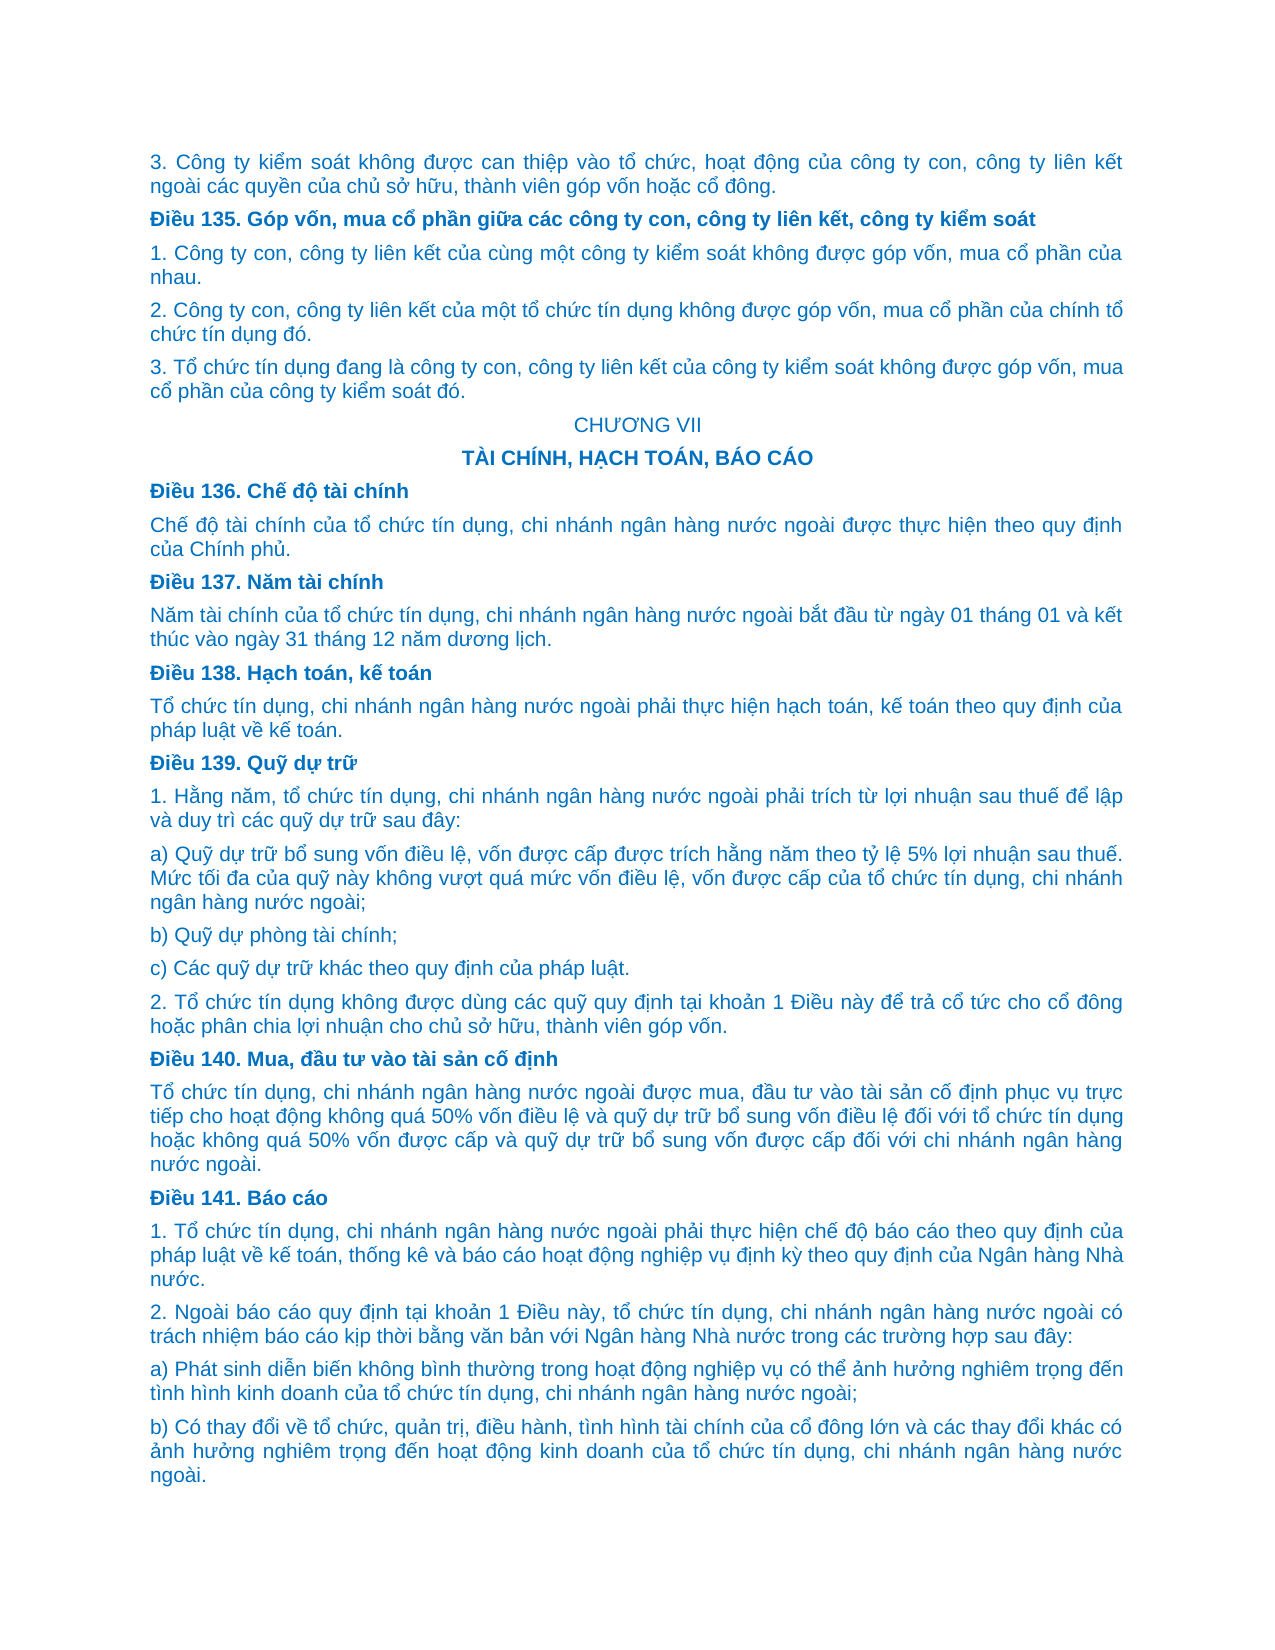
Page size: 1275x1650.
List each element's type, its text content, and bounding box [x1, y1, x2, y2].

text c) Các quỹ dự trữ khác theo quy định của pháp luật. [150, 956, 1125, 980]
text 2. Công ty con, công ty liên kết của một tổ chức tín dụng không được góp vốn, mua cổ phần của chính tổ chức tín dụng đó. [150, 298, 1125, 346]
text Điều 137. Năm tài chính [150, 570, 1125, 594]
text Điều 139. Quỹ dự trữ [150, 751, 1125, 775]
text Điều 141. Báo cáo [150, 1185, 1125, 1209]
text b) Có thay đổi về tổ chức, quản trị, điều hành, tình hình tài chính của cổ đông lớn và các thay đổi khác có ảnh hưởng nghiêm trọng đến hoạt động kinh doanh của tổ chức tín dụng, chi nhánh ngân hàng nước ngoài. [150, 1414, 1125, 1486]
text b) Quỹ dự phòng tài chính; [150, 923, 1125, 947]
text 3. Tổ chức tín dụng đang là công ty con, công ty liên kết của công ty kiểm soát không được góp vốn, mua cổ phần của công ty kiểm soát đó. [150, 355, 1125, 403]
text Điều 136. Chế độ tài chính [150, 479, 1125, 503]
text 1. Công ty con, công ty liên kết của cùng một công ty kiểm soát không được góp vốn, mua cổ phần của nhau. [150, 241, 1125, 288]
text Điều 138. Hạch toán, kế toán [150, 660, 1125, 684]
text 3. Công ty kiểm soát không được can thiệp vào tổ chức, hoạt động của công ty con, công ty liên kết ngoài các quyền của chủ sở hữu, thành viên góp vốn hoặc cổ đông. [150, 150, 1125, 198]
text Tổ chức tín dụng, chi nhánh ngân hàng nước ngoài phải thực hiện hạch toán, kế toán theo quy định của pháp luật về kế toán. [150, 694, 1125, 742]
text TÀI CHÍNH, HẠCH TOÁN, BÁO CÁO [150, 446, 1125, 470]
text Điều 140. Mua, đầu tư vào tài sản cố định [150, 1047, 1125, 1071]
text CHƯƠNG VII [150, 412, 1125, 436]
text a) Quỹ dự trữ bổ sung vốn điều lệ, vốn được cấp được trích hằng năm theo tỷ lệ 5% lợi nhuận sau thuế. Mức tối đa của quỹ này không vượt quá mức vốn điều lệ, vốn được cấp của tổ chức tín dụng, chi nhánh ngân hàng nước ngoài; [150, 842, 1125, 913]
text a) Phát sinh diễn biến không bình thường trong hoạt động nghiệp vụ có thể ảnh hưởng nghiêm trọng đến tình hình kinh doanh của tổ chức tín dụng, chi nhánh ngân hàng nước ngoài; [150, 1357, 1125, 1405]
text 2. Ngoài báo cáo quy định tại khoản 1 Điều này, tổ chức tín dụng, chi nhánh ngân hàng nước ngoài có trách nhiệm báo cáo kịp thời bằng văn bản với Ngân hàng Nhà nước trong các trường hợp sau đây: [150, 1300, 1125, 1348]
text Chế độ tài chính của tổ chức tín dụng, chi nhánh ngân hàng nước ngoài được thực hiện theo quy định của Chính phủ. [150, 512, 1125, 560]
text Điều 135. Góp vốn, mua cổ phần giữa các công ty con, công ty liên kết, công ty kiểm soát [150, 207, 1125, 231]
text 1. Tổ chức tín dụng, chi nhánh ngân hàng nước ngoài phải thực hiện chế độ báo cáo theo quy định của pháp luật về kế toán, thống kê và báo cáo hoạt động nghiệp vụ định kỳ theo quy định của Ngân hàng Nhà nước. [150, 1219, 1125, 1291]
text Tổ chức tín dụng, chi nhánh ngân hàng nước ngoài được mua, đầu tư vào tài sản cố định phục vụ trực tiếp cho hoạt động không quá 50% vốn điều lệ và quỹ dự trữ bổ sung vốn điều lệ đối với tổ chức tín dụng hoặc không quá 50% vốn được cấp và quỹ dự trữ bổ sung vốn được cấp đối với chi nhánh ngân hàng nước ngoài. [150, 1080, 1125, 1176]
text Năm tài chính của tổ chức tín dụng, chi nhánh ngân hàng nước ngoài bắt đầu từ ngày 01 tháng 01 và kết thúc vào ngày 31 tháng 12 năm dương lịch. [150, 603, 1125, 651]
text 1. Hằng năm, tổ chức tín dụng, chi nhánh ngân hàng nước ngoài phải trích từ lợi nhuận sau thuế để lập và duy trì các quỹ dự trữ sau đây: [150, 784, 1125, 832]
text 2. Tổ chức tín dụng không được dùng các quỹ quy định tại khoản 1 Điều này để trả cổ tức cho cổ đông hoặc phân chia lợi nhuận cho chủ sở hữu, thành viên góp vốn. [150, 989, 1125, 1037]
